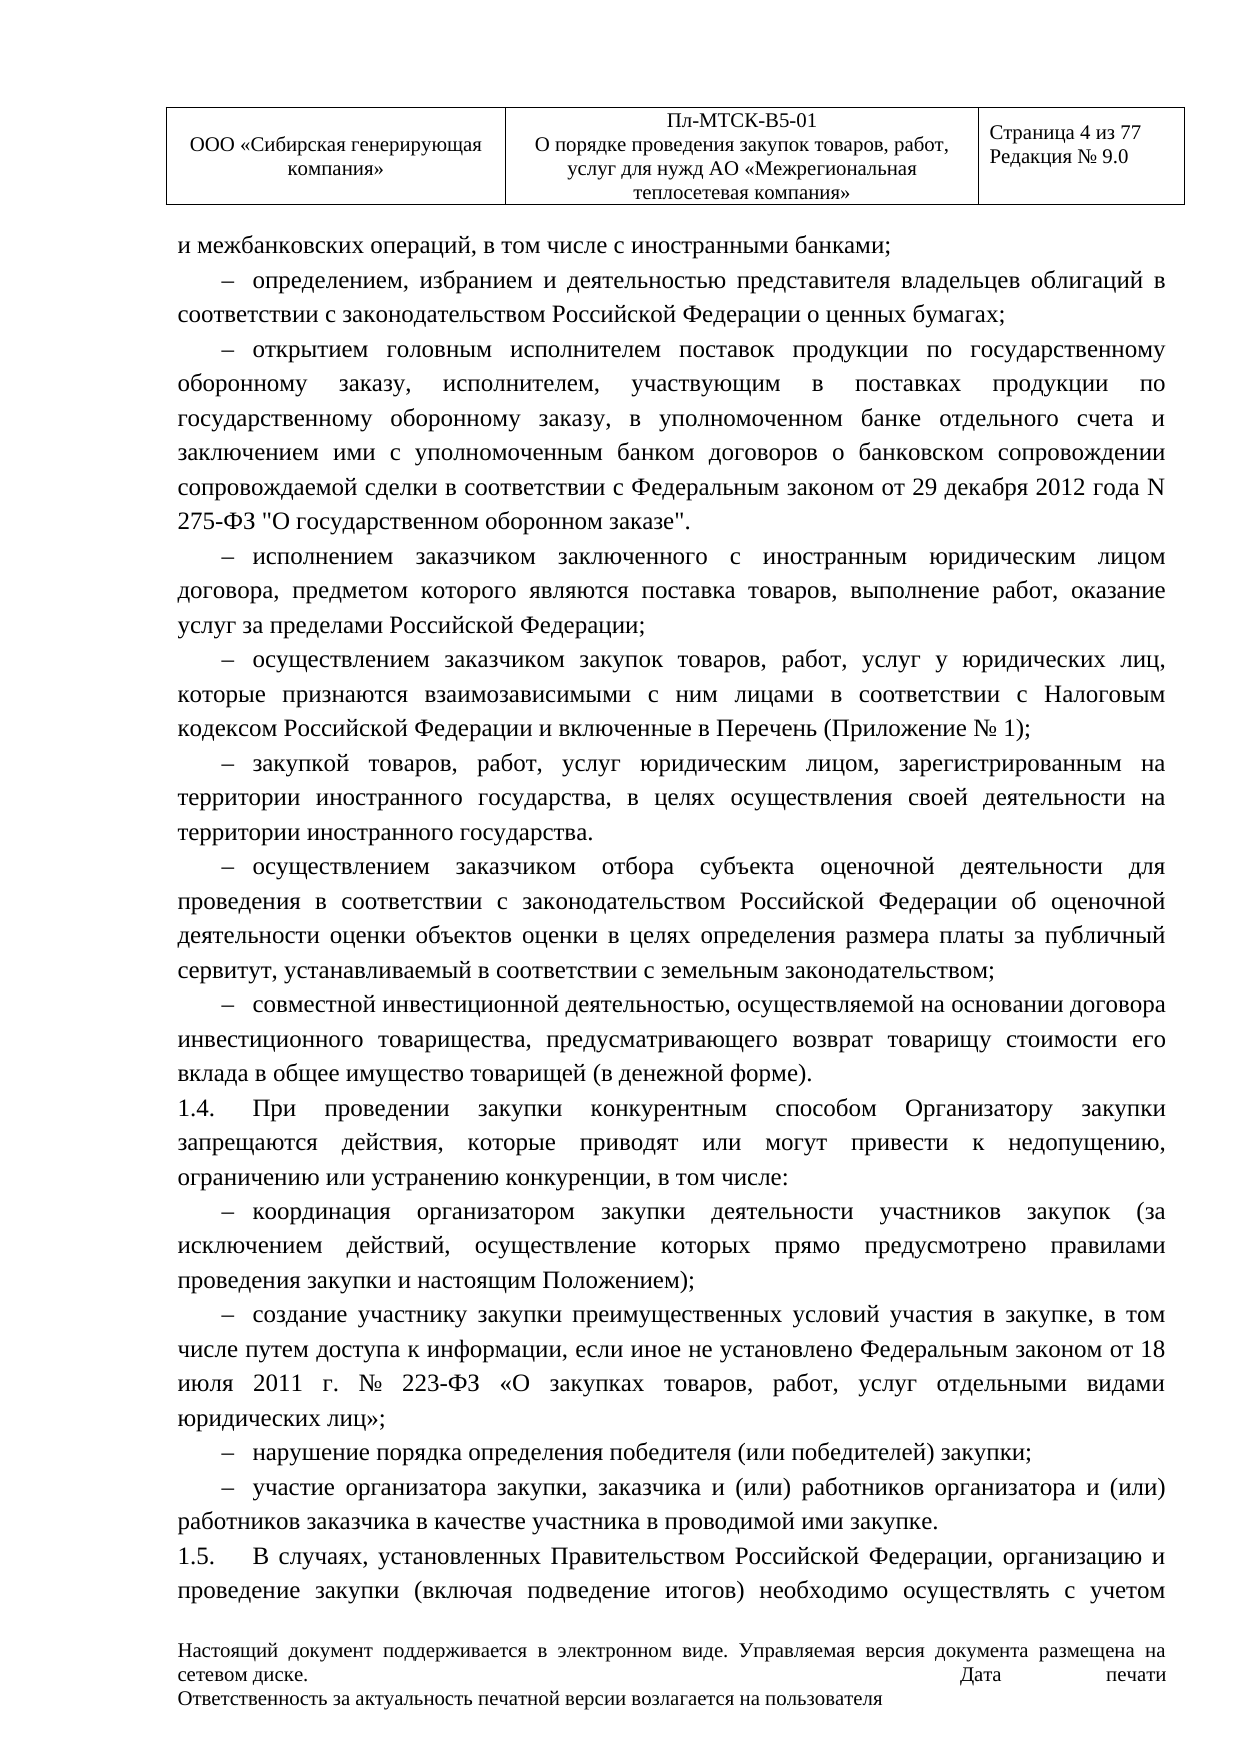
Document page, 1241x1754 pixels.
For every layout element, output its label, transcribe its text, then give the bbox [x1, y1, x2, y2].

list открытием головным исполнителем поставок продукции по государственному оборонному заказу, исполнителем, участвующим в поставках продукции по государственному оборонному заказу, в уполномоченном банке отдельного счета и заключением ими с уполномоченным банком договоров о банковском сопровождении сопровождаемой сделки в соответствии с Федеральным законом от 29 декабря 2012 года N 275-ФЗ "О государственном оборонном заказе". [177, 334, 1166, 535]
list осуществлением заказчиком отбора субъекта оценочной деятельности для проведения в соответствии с законодательством Российской Федерации об оценочной деятельности оценки объектов оценки в целях определения размера платы за публичный сервитут, устанавливаемый в соответствии с земельным законодательством; [177, 851, 1166, 983]
list определением, избранием и деятельностью представителя владельцев облигаций в соответствии с законодательством Российской Федерации о ценных бумагах; [177, 265, 1166, 328]
list исполнением заказчиком заключенного с иностранным юридическим лицом договора, предметом которого являются поставка товаров, выполнение работ, оказание услуг за пределами Российской Федерации; [177, 541, 1166, 639]
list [177, 231, 1166, 259]
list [177, 1541, 1166, 1604]
list создание участнику закупки преимущественных условий участия в закупке, в том числе путем доступа к информации, если иное не установлено Федеральным законом от 18 июля 2011 г. № 223-ФЗ «О закупках товаров, работ, услуг отдельными видами юридических лиц»; [177, 1299, 1166, 1432]
list закупкой товаров, работ, услуг юридическим лицом, зарегистрированным на территории иностранного государства, в целях осуществления своей деятельности на территории иностранного государства. [177, 748, 1166, 846]
list участие организатора закупки, заказчика и (или) работников организатора и (или) работников заказчика в качестве участника в проводимой ими закупке. [177, 1472, 1166, 1535]
list При проведении закупки конкурентным способом Организатору закупки запрещаются действия, которые приводят или могут привести к недопущению, ограничению или устранению конкуренции, в том числе: [177, 1093, 1166, 1190]
list совместной инвестиционной деятельностью, осуществляемой на основании договора инвестиционного товарищества, предусматривающего возврат товарищу стоимости его вклада в общее имущество товарищей (в денежной форме). [177, 989, 1166, 1087]
list координация организатором закупки деятельности участников закупок (за исключением действий, осуществление которых прямо предусмотрено правилами проведения закупки и настоящим Положением); [177, 1196, 1166, 1294]
list осуществлением заказчиком закупок товаров, работ, услуг у юридических лиц, которые признаются взаимозависимыми с ним лицами в соответствии с Налоговым кодексом Российской Федерации и включенные в Перечень (Приложение № 1); [177, 644, 1166, 742]
list нарушение порядка определения победителя (или победителей) закупки; [177, 1437, 1166, 1466]
